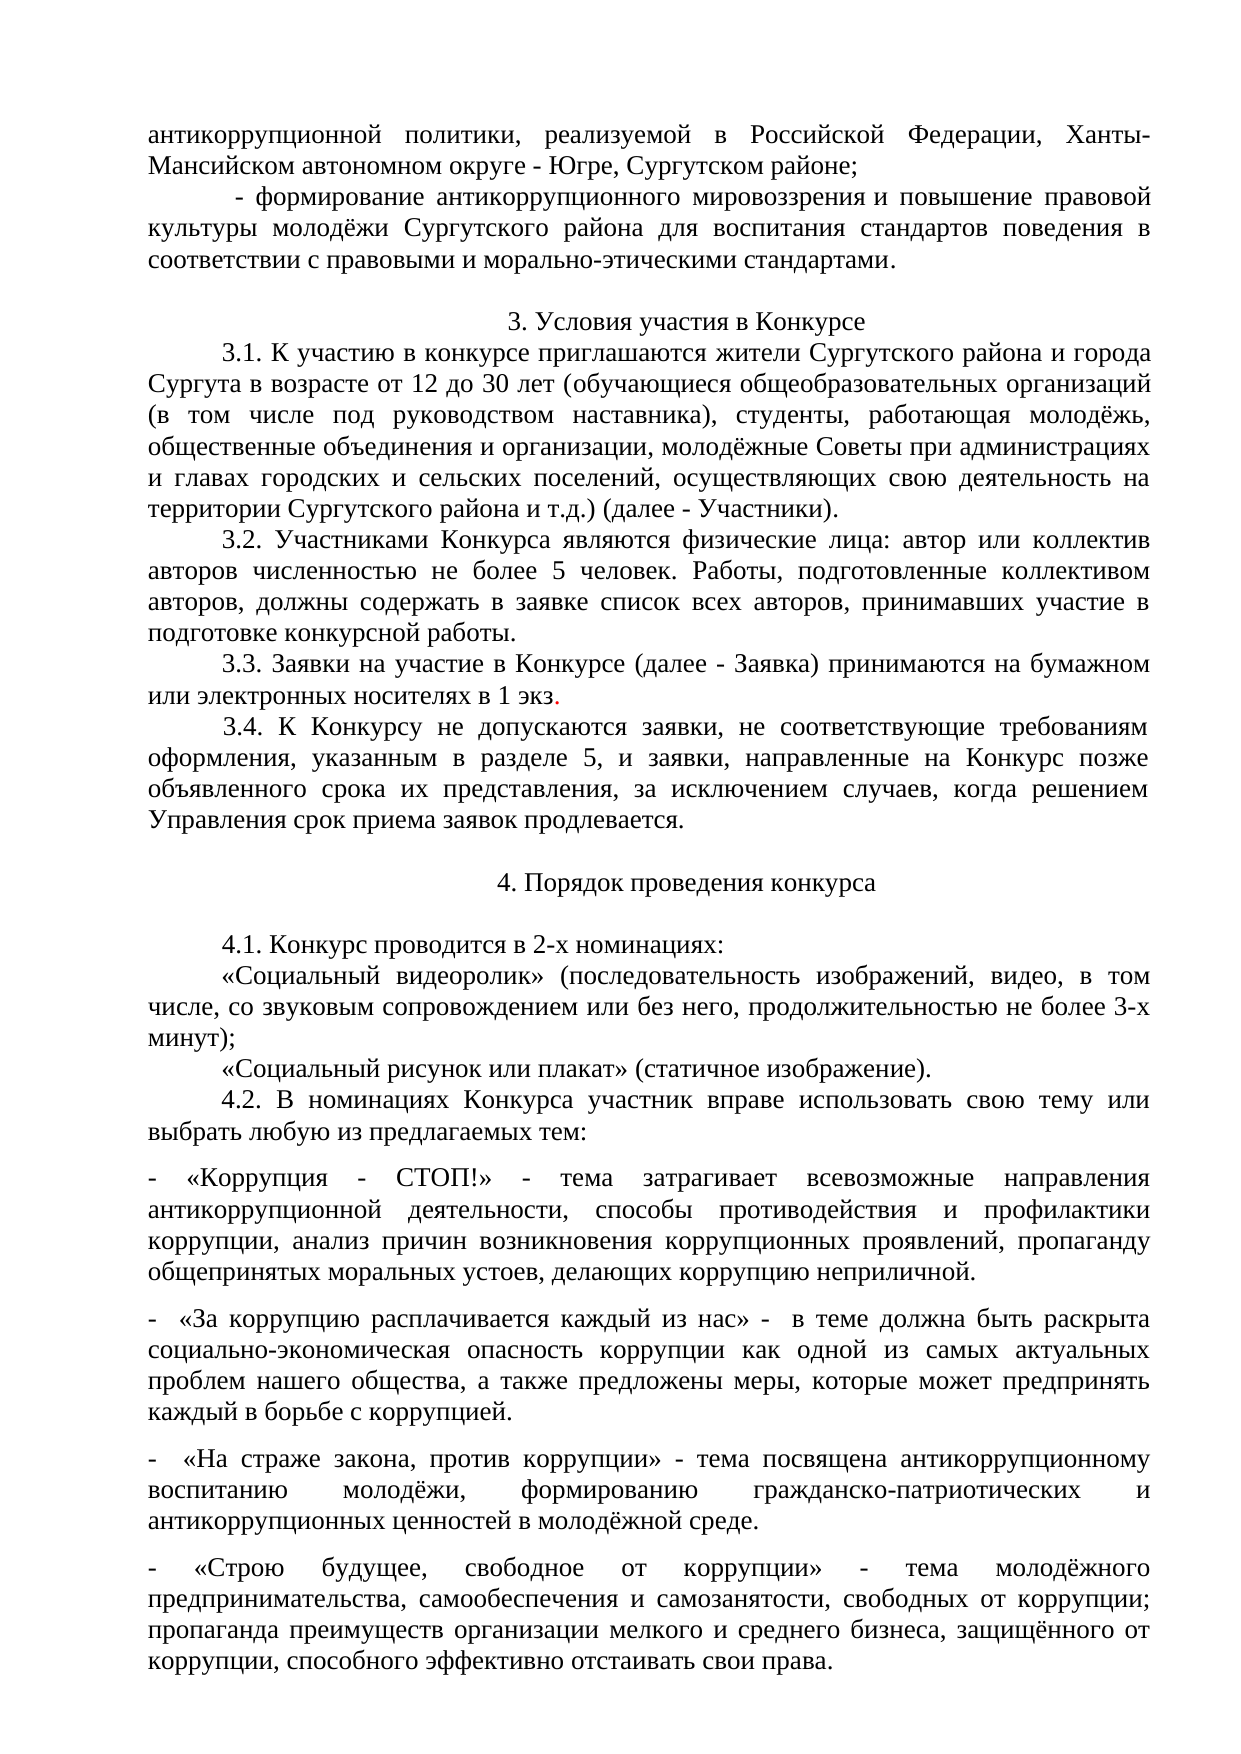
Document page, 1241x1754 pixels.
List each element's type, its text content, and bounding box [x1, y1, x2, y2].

text 3.4. К Конкурсу не допускаются заявки, не соответствующие требованиям оформления, указанным в разделе 5, и заявки, направленные на Конкурс позже объявленного срока их представления, за исключением случаев, когда решением Управления срок приема заявок продлевается. [148, 710, 1149, 834]
text 4. Порядок проведения конкурса [148, 866, 1152, 897]
text - «На страже закона, против коррупции» - тема посвящена антикоррупционному воспитанию молодёжи, формированию гражданско-патриотических и антикоррупционных ценностей в молодёжной среде. [148, 1442, 1152, 1535]
text - «За коррупцию расплачивается каждый из нас» - в теме должна быть раскрыта социально-экономическая опасность коррупции как одной из самых актуальных проблем нашего общества, а также предложены меры, которые может предпринять каждый в борьбе с коррупцией. [148, 1302, 1152, 1426]
text - «Коррупция - СТОП!» - тема затрагивает всевозможные направления антикоррупционной деятельности, способы противодействия и профилактики коррупции, анализ причин возникновения коррупционных проявлений, пропаганду общепринятых моральных устоев, делающих коррупцию неприличной. [148, 1162, 1152, 1286]
text «Социальный видеоролик» (последовательность изображений, видео, в том числе, со звуковым сопровождением или без него, продолжительностью не более 3-х минут); [148, 959, 1152, 1052]
text 3.1. К участию в конкурсе приглашаются жители Сургутского района и города Сургута в возрасте от 12 до 30 лет (обучающиеся общеобразовательных организаций (в том числе под руководством наставника), студенты, работающая молодёжь, общественные объединения и организации, молодёжные Советы при администрациях и главах городских и сельских поселений, осуществляющих свою деятельность на территории Сургутского района и т.д.) (далее - Участники). [148, 336, 1152, 523]
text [148, 118, 1152, 180]
text - формирование антикоррупционного мировоззрения и повышение правовой культуры молодёжи Сургутского района для воспитания стандартов поведения в соответствии с правовыми и морально-этическими стандартами. [148, 180, 1152, 274]
text 3. Условия участия в Конкурсе [148, 305, 1152, 336]
text «Социальный рисунок или плакат» (статичное изображение). [148, 1052, 1152, 1084]
list 3.3. Заявки на участие в Конкурсе (далее - Заявка) принимаются на бумажном или электронных носителях в 1 экз. [148, 648, 1152, 710]
text - «Строю будущее, свободное от коррупции» - тема молодёжного предпринимательства, самообеспечения и самозанятости, свободных от коррупции; пропаганда преимуществ организации мелкого и среднего бизнеса, защищённого от коррупции, способного эффективно отстаивать свои права. [148, 1551, 1152, 1676]
text 4.2. В номинациях Конкурса участник вправе использовать свою тему или выбрать любую из предлагаемых тем: [148, 1084, 1152, 1146]
text 4.1. Конкурс проводится в 2-х номинациях: [148, 928, 1152, 959]
text 3.2. Участниками Конкурса являются физические лица: автор или коллектив авторов численностью не более 5 человек. Работы, подготовленные коллективом авторов, должны содержать в заявке список всех авторов, принимавших участие в подготовке конкурсной работы. [148, 523, 1152, 648]
